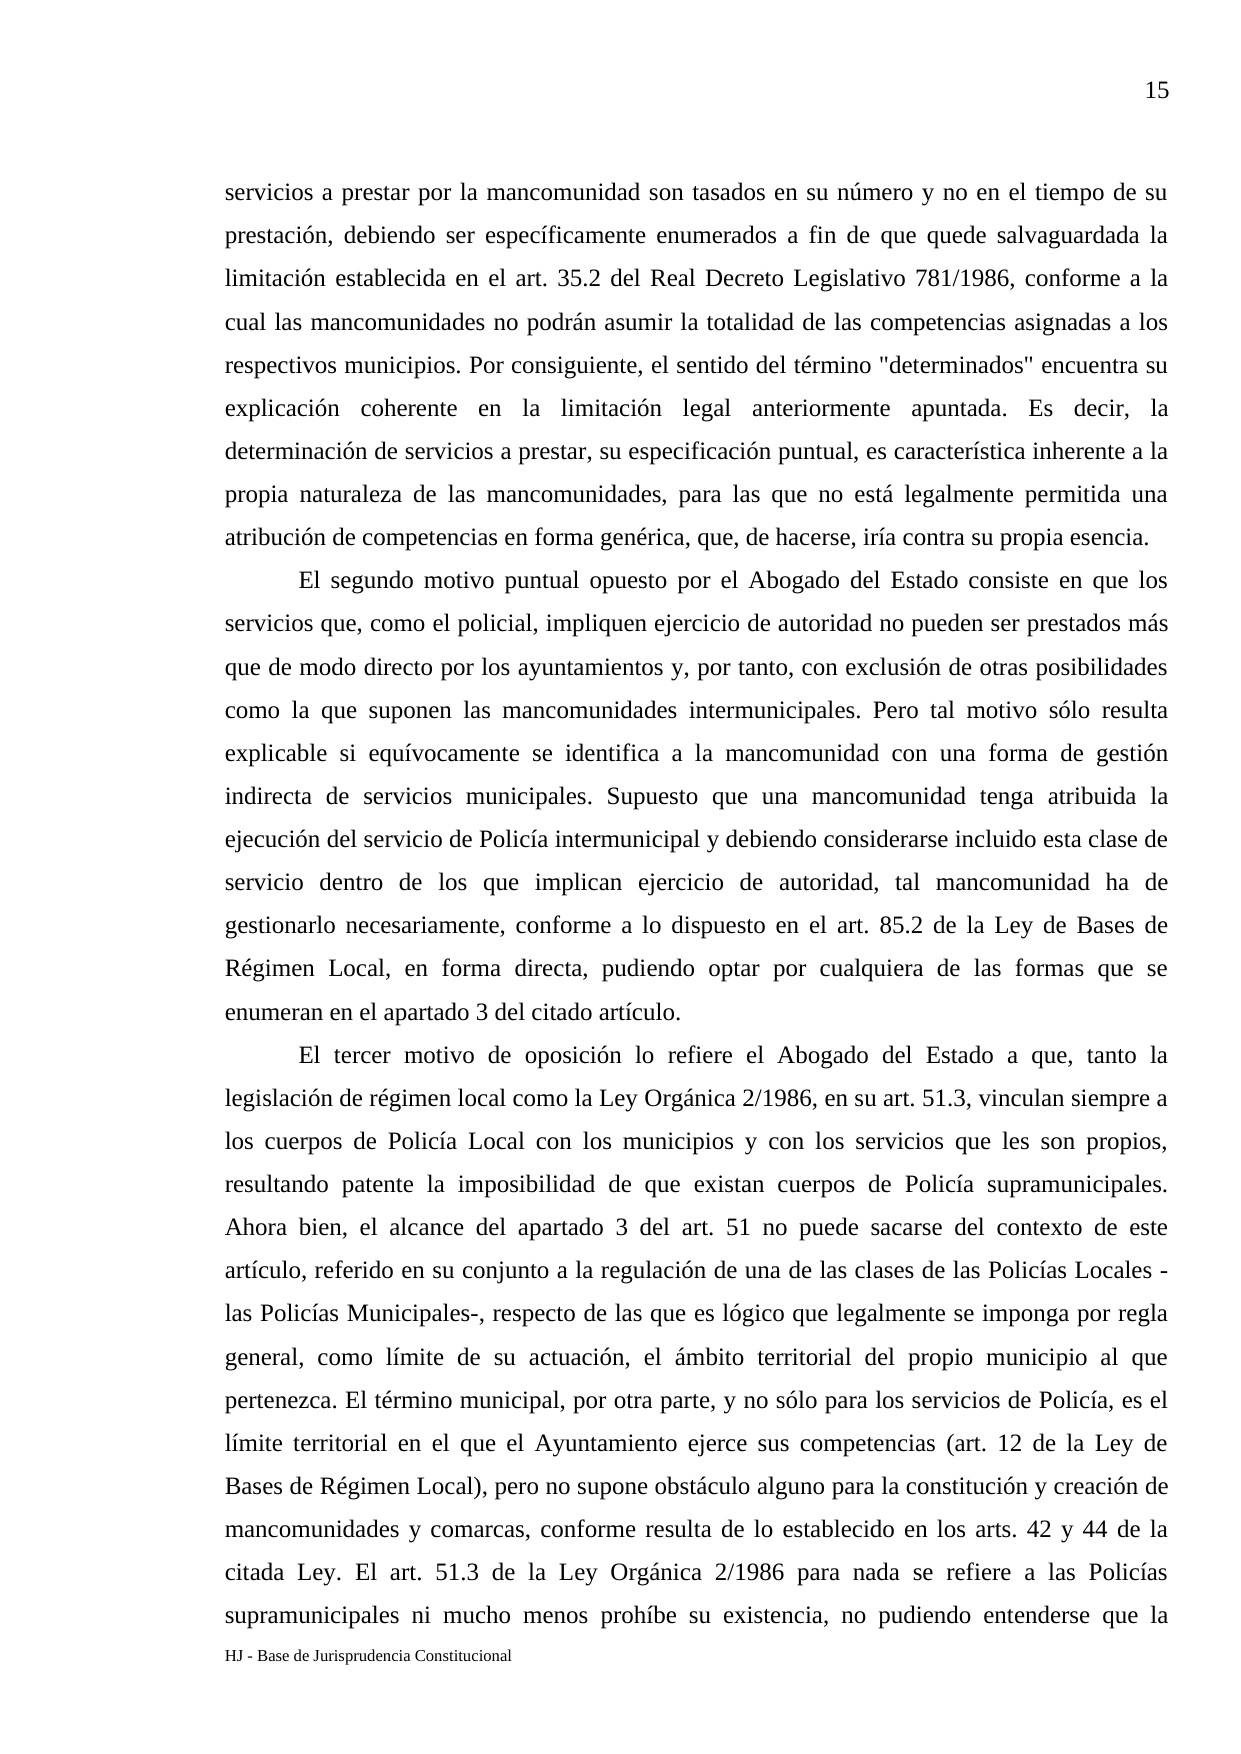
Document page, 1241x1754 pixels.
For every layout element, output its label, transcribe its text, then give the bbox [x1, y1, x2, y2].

text El segundo motivo puntual opuesto por el Abogado del Estado consiste en que los servicios que, como el policial, impliquen ejercicio de autoridad no pueden ser prestados más que de modo directo por los ayuntamientos y, por tanto, con exclusión de otras posibilidades como la que suponen las mancomunidades intermunicipales. Pero tal motivo sólo resulta explicable si equívocamente se identifica a la mancomunidad con una forma de gestión indirecta de servicios municipales. Supuesto que una mancomunidad tenga atribuida la ejecución del servicio de Policía intermunicipal y debiendo considerarse incluido esta clase de servicio dentro de los que implican ejercicio de autoridad, tal mancomunidad ha de gestionarlo necesariamente, conforme a lo dispuesto en el art. 85.2 de la Ley de Bases de Régimen Local, en forma directa, pudiendo optar por cualquiera de las formas que se enumeran en el apartado 3 del citado artículo. [224, 565, 1169, 1025]
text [224, 1040, 1169, 1629]
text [224, 177, 1169, 551]
